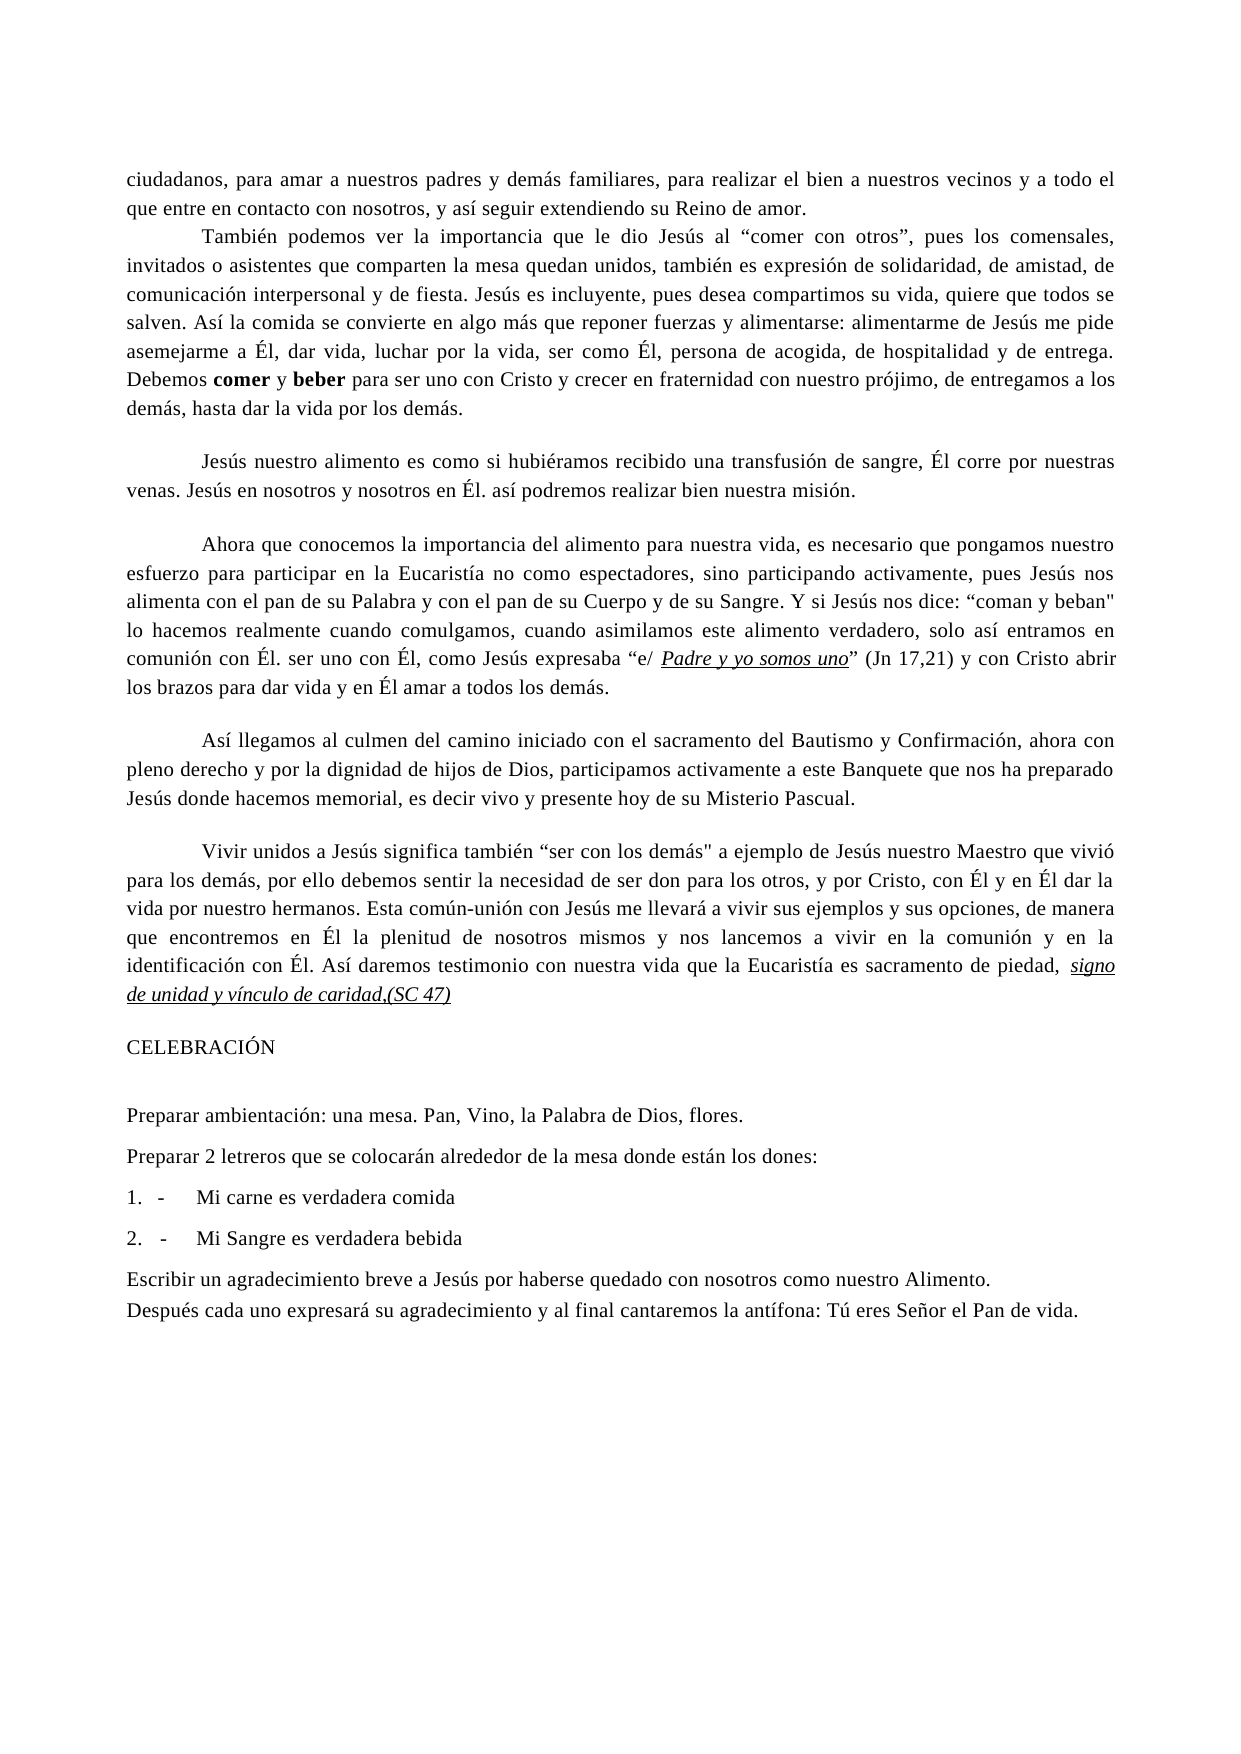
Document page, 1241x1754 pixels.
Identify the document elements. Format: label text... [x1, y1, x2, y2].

text Vivir unidos a Jesús significa también “ser con los demás" a ejemplo de Jesús nuestro Maestro que vivió para los demás, por ello debemos sentir la necesidad de ser don para los otros, y por Cristo, con Él y en Él dar la vida por nuestro hermanos. Esta común-unión con Jesús me llevará a vivir sus ejemplos y sus opciones, de manera que encontremos en Él la plenitud de nosotros mismos y nos lancemos a vivir en la comunión y en la identificación con Él. Así daremos testimonio con nuestra vida que la Eucaristía es sacramento de piedad, signo de unidad y vínculo de caridad,(SC 47) [126, 836, 1117, 1007]
text Jesús nuestro alimento es como si hubiéramos recibido una transfusión de sangre, Él corre por nuestras venas. Jesús en nosotros y nosotros en Él. así podremos realizar bien nuestra misión. [126, 445, 1117, 503]
text Ahora que conocemos la importancia del alimento para nuestra vida, es necesario que pongamos nuestro esfuerzo para participar en la Eucaristía no como espectadores, sino participando activamente, pues Jesús nos alimenta con el pan de su Palabra y con el pan de su Cuerpo y de su Sangre. Y si Jesús nos dice: “coman y beban" lo hacemos realmente cuando comulgamos, cuando asimilamos este alimento verdadero, solo así entramos en comunión con Él. ser uno con Él, como Jesús expresaba “e/ Padre y yo somos uno” (Jn 17,21) y con Cristo abrir los brazos para dar vida y en Él amar a todos los demás. [126, 529, 1117, 700]
list - Mi carne es verdadera comida [126, 1172, 1121, 1213]
text También podemos ver la importancia que le dio Jesús al “comer con otros”, pues los comensales, invitados o asistentes que comparten la mesa quedan unidos, también es expresión de solidaridad, de amistad, de comunicación interpersonal y de fiesta. Jesús es incluyente, pues desea compartimos su vida, quiere que todos se salven. Así la comida se convierte en algo más que reponer fuerzas y alimentarse: alimentarme de Jesús me pide asemejarme a Él, dar vida, luchar por la vida, ser como Él, persona de acogida, de hospitalidad y de entrega. Debemos comer y beber para ser uno con Cristo y crecer en fraternidad con nuestro prójimo, de entregamos a los demás, hasta dar la vida por los demás. [126, 221, 1117, 421]
text Escribir un agradecimiento breve a Jesús por haberse quedado con nosotros como nuestro Alimento. [126, 1254, 1121, 1295]
text Así llegamos al culmen del camino iniciado con el sacramento del Bautismo y Confirmación, ahora con pleno derecho y por la dignidad de hijos de Dios, participamos activamente a este Banquete que nos ha preparado Jesús donde hacemos memorial, es decir vivo y presente hoy de su Misterio Pascual. [126, 725, 1117, 811]
list - Mi Sangre es verdadera bebida [126, 1213, 1121, 1254]
text Preparar ambientación: una mesa. Pan, Vino, la Palabra de Dios, flores. [126, 1090, 1121, 1131]
text Preparar 2 letreros que se colocarán alrededor de la mesa donde están los dones: [126, 1131, 1121, 1172]
text CELEBRACIÓN [126, 1038, 1121, 1059]
text Después cada uno expresará su agradecimiento y al final cantaremos la antífona: Tú eres Señor el Pan de vida. [126, 1295, 1117, 1323]
text ciudadanos, para amar a nuestros padres y demás familiares, para realizar el bien a nuestros vecinos y a todo el que entre en contacto con nosotros, y así seguir extendiendo su Reino de amor. [126, 164, 1117, 221]
